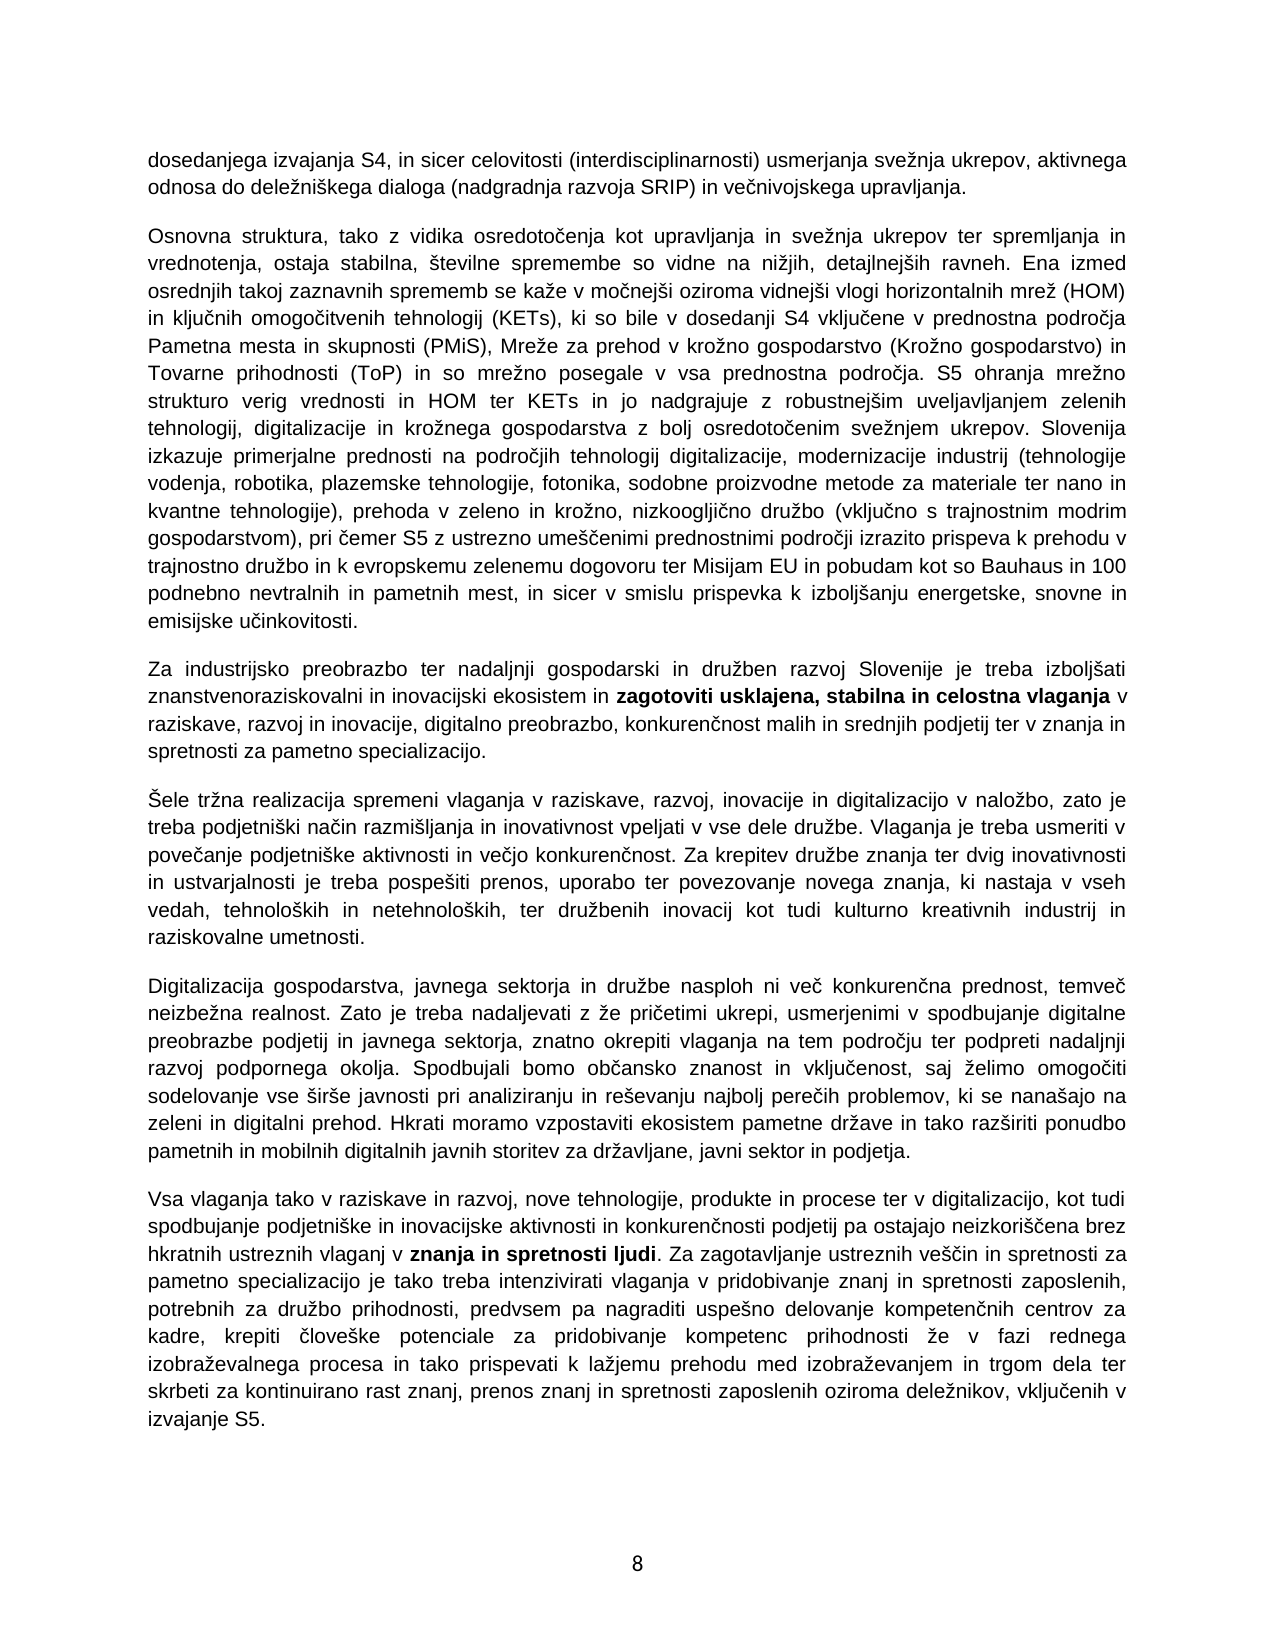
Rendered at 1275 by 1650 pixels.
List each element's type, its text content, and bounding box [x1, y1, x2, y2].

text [148, 148, 1127, 199]
text Za industrijsko preobrazbo ter nadaljnji gospodarski in družben razvoj Slovenije je treba izboljšati znanstvenoraziskovalni in inovacijski ekosistem in zagotoviti usklajena, stabilna in celostna vlaganja v raziskave, razvoj in inovacije, digitalno preobrazbo, konkurenčnost malih in srednjih podjetij ter v znanja in spretnosti za pametno specializacijo. [148, 657, 1127, 763]
text Digitalizacija gospodarstva, javnega sektorja in družbe nasploh ni več konkurenčna prednost, temveč neizbežna realnost. Zato je treba nadaljevati z že pričetimi ukrepi, usmerjenimi v spodbujanje digitalne preobrazbe podjetij in javnega sektorja, znatno okrepiti vlaganja na tem področju ter podpreti nadaljnji razvoj podpornega okolja. Spodbujali bomo občansko znanost in vključenost, saj želimo omogočiti sodelovanje vse širše javnosti pri analiziranju in reševanju najbolj perečih problemov, ki se nanašajo na zeleni in digitalni prehod. Hkrati moramo vzpostaviti ekosistem pametne države in tako razširiti ponudbo pametnih in mobilnih digitalnih javnih storitev za državljane, javni sektor in podjetja. [148, 973, 1127, 1162]
text Šele tržna realizacija spremeni vlaganja v raziskave, razvoj, inovacije in digitalizacijo v naložbo, zato je treba podjetniški način razmišljanja in inovativnost vpeljati v vse dele družbe. Vlaganja je treba usmeriti v povečanje podjetniške aktivnosti in večjo konkurenčnost. Za krepitev družbe znanja ter dvig inovativnosti in ustvarjalnosti je treba pospešiti prenos, uporabo ter povezovanje novega znanja, ki nastaja v vseh vedah, tehnoloških in netehnoloških, ter družbenih inovacij kot tudi kulturno kreativnih industrij in raziskovalne umetnosti. [148, 788, 1127, 949]
text Vsa vlaganja tako v raziskave in razvoj, nove tehnologije, produkte in procese ter v digitalizacijo, kot tudi spodbujanje podjetniške in inovacijske aktivnosti in konkurenčnosti podjetij pa ostajajo neizkoriščena brez hkratnih ustreznih vlaganj v znanja in spretnosti ljudi. Za zagotavljanje ustreznih veščin in spretnosti za pametno specializacijo je tako treba intenzivirati vlaganja v pridobivanje znanj in spretnosti zaposlenih, potrebnih za družbo prihodnosti, predvsem pa nagraditi uspešno delovanje kompetenčnih centrov za kadre, krepiti človeške potenciale za pridobivanje kompetenc prihodnosti že v fazi rednega izobraževalnega procesa in tako prispevati k lažjemu prehodu med izobraževanjem in trgom dela ter skrbeti za kontinuirano rast znanj, prenos znanj in spretnosti zaposlenih oziroma deležnikov, vključenih v izvajanje S5. [148, 1187, 1127, 1431]
text Osnovna struktura, tako z vidika osredotočenja kot upravljanja in svežnja ukrepov ter spremljanja in vrednotenja, ostaja stabilna, številne spremembe so vidne na nižjih, detajlnejših ravneh. Ena izmed osrednjih takoj zaznavnih sprememb se kaže v močnejši oziroma vidnejši vlogi horizontalnih mrež (HOM) in ključnih omogočitvenih tehnologij (KETs), ki so bile v dosedanji S4 vključene v prednostna področja Pametna mesta in skupnosti (PMiS), Mreže za prehod v krožno gospodarstvo (Krožno gospodarstvo) in Tovarne prihodnosti (ToP) in so mrežno posegale v vsa prednostna področja. S5 ohranja mrežno strukturo verig vrednosti in HOM ter KETs in jo nadgrajuje z robustnejšim uveljavljanjem zelenih tehnologij, digitalizacije in krožnega gospodarstva z bolj osredotočenim svežnjem ukrepov. Slovenija izkazuje primerjalne prednosti na področjih tehnologij digitalizacije, modernizacije industrij (tehnologije vodenja, robotika, plazemske tehnologije, fotonika, sodobne proizvodne metode za materiale ter nano in kvantne tehnologije), prehoda v zeleno in krožno, nizkoogljično družbo (vključno s trajnostnim modrim gospodarstvom), pri čemer S5 z ustrezno umeščenimi prednostnimi področji izrazito prispeva k prehodu v trajnostno družbo in k evropskemu zelenemu dogovoru ter Misijam EU in pobudam kot so Bauhaus in 100 podnebno nevtralnih in pametnih mest, in sicer v smislu prispevka k izboljšanju energetske, snovne in emisijske učinkovitosti. [148, 223, 1127, 632]
